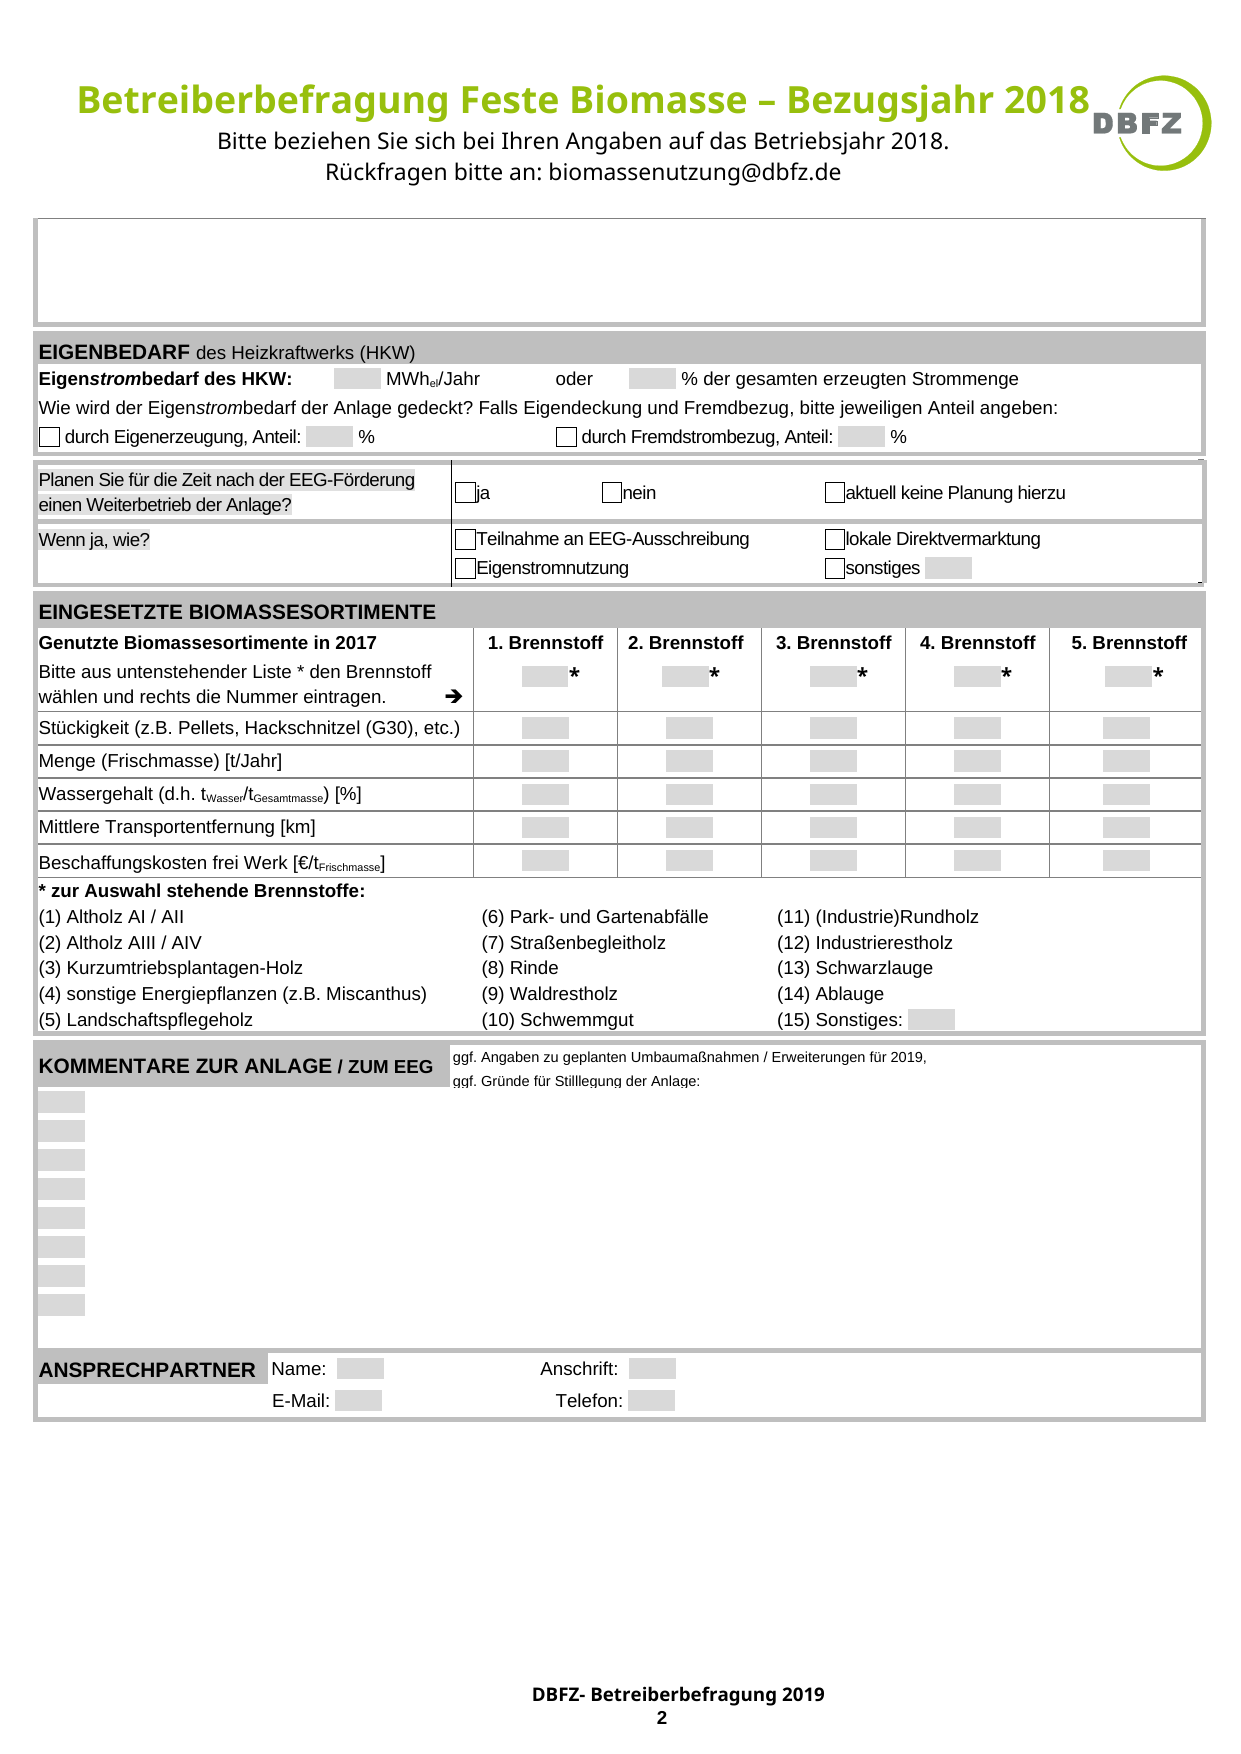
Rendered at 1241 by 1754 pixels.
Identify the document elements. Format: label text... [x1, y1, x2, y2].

table_cell [618, 746, 761, 777]
table_cell [1050, 712, 1201, 744]
table_cell Menge (Frischmasse) [t/Jahr] [38, 746, 473, 777]
table_cell [35, 456, 1203, 460]
table_cell [474, 845, 617, 876]
table_cell * zur Auswahl stehende Brennstoffe: (1) Altholz AI / AII (6) Park- und Gartenabfälle (11) (Industrie)Rundholz (2) Altholz AIII / AIV (7) Straßenbegleitholz (12) Industrierestholz (3) Kurzumtriebsplantagen-Holz (8) Rinde (13) Schwarzlauge (4) sonstige Energiepflanzen (z.B. Miscanthus) (9) Waldrestholz (14) Ablauge (5) Landschaftspflegeholz (10) Schwemmgut (15) Sonstiges: [38, 878, 1201, 1031]
table_cell [38, 1087, 1201, 1348]
table_cell Mittlere Transportentfernung [km] [38, 812, 473, 843]
table_cell [1050, 746, 1201, 777]
table_cell [38, 219, 1201, 322]
table_cell Beschaffungskosten frei Werk [€/tFrischmasse] [38, 845, 473, 876]
table_cell [35, 1036, 1203, 1040]
table_cell Wenn ja, wie? [38, 524, 451, 582]
table_cell [906, 812, 1049, 843]
table_cell [474, 712, 617, 744]
table_cell 4. Brennstoff * [906, 628, 1049, 711]
table_cell 2. Brennstoff * [618, 628, 761, 711]
table_cell [906, 779, 1049, 810]
table_cell 3. Brennstoff * [762, 628, 905, 711]
table_cell [762, 779, 905, 810]
table_cell [906, 712, 1049, 744]
table_cell Ansprechpartner [38, 1353, 268, 1384]
table_cell 5. Brennstoff * [1050, 628, 1201, 711]
table_cell [618, 712, 761, 744]
table_cell Eingesetzte Biomassesortimente [38, 596, 1201, 628]
table_cell [618, 812, 761, 843]
table_cell Eigenbedarf des Heizkraftwerks (HKW) [38, 336, 1201, 364]
table_cell [762, 812, 905, 843]
table_cell [618, 779, 761, 810]
table_cell [35, 327, 1203, 331]
table_cell [1050, 779, 1201, 810]
table_cell Teilnahme an EEG-Ausschreibung lokale Direktvermarktung Eigenstromnutzung sonstiges [452, 524, 1202, 582]
table_cell [906, 746, 1049, 777]
table_cell [474, 779, 617, 810]
table_cell [474, 746, 617, 777]
table_cell Kommentare zur Anlage / ZUM EEG [38, 1045, 450, 1087]
table_cell [1050, 812, 1201, 843]
table_cell [35, 587, 1203, 591]
table_cell [762, 845, 905, 876]
table_cell Eigenstrombedarf des HKW: MWhel/Jahr oder % der gesamten erzeugten Strommenge Wie wird der Eigenstrombedarf der Anlage gedeckt? Falls Eigendeckung und Fremdbezug, bitte jeweiligen Anteil angeben: durch Eigenerzeugung, Anteil: % durch Fremdstrombezug, Anteil: % [38, 364, 1201, 451]
table_cell 1. Brennstoff * [474, 628, 617, 711]
table_cell ggf. Angaben zu geplanten Umbaumaßnahmen / Erweiterungen für 2019, ggf. Gründe für Stilllegung der Anlage: [450, 1045, 1201, 1087]
table_cell Stückigkeit (z.B. Pellets, Hackschnitzel (G30), etc.) [38, 712, 473, 744]
table_cell E-Mail: Telefon: [38, 1384, 1201, 1417]
table_cell [762, 746, 905, 777]
table_cell [474, 812, 617, 843]
table_cell Wassergehalt (d.h. tWasser/tGesamtmasse) [%] [38, 779, 473, 810]
table_cell Name: Anschrift: [268, 1353, 1201, 1384]
table_cell Genutzte Biomassesortimente in 2017 Bitte aus untenstehender Liste * den Brennstoff wählen und rechts die Nummer eintragen. [38, 628, 473, 711]
table_cell ja nein aktuell keine Planung hierzu [452, 465, 1202, 519]
table_cell [618, 845, 761, 876]
table_cell [1050, 845, 1201, 876]
table_cell [762, 712, 905, 744]
table_cell Planen Sie für die Zeit nach der EEG-Förderung einen Weiterbetrieb der Anlage? [38, 465, 451, 519]
table_cell [906, 845, 1049, 876]
